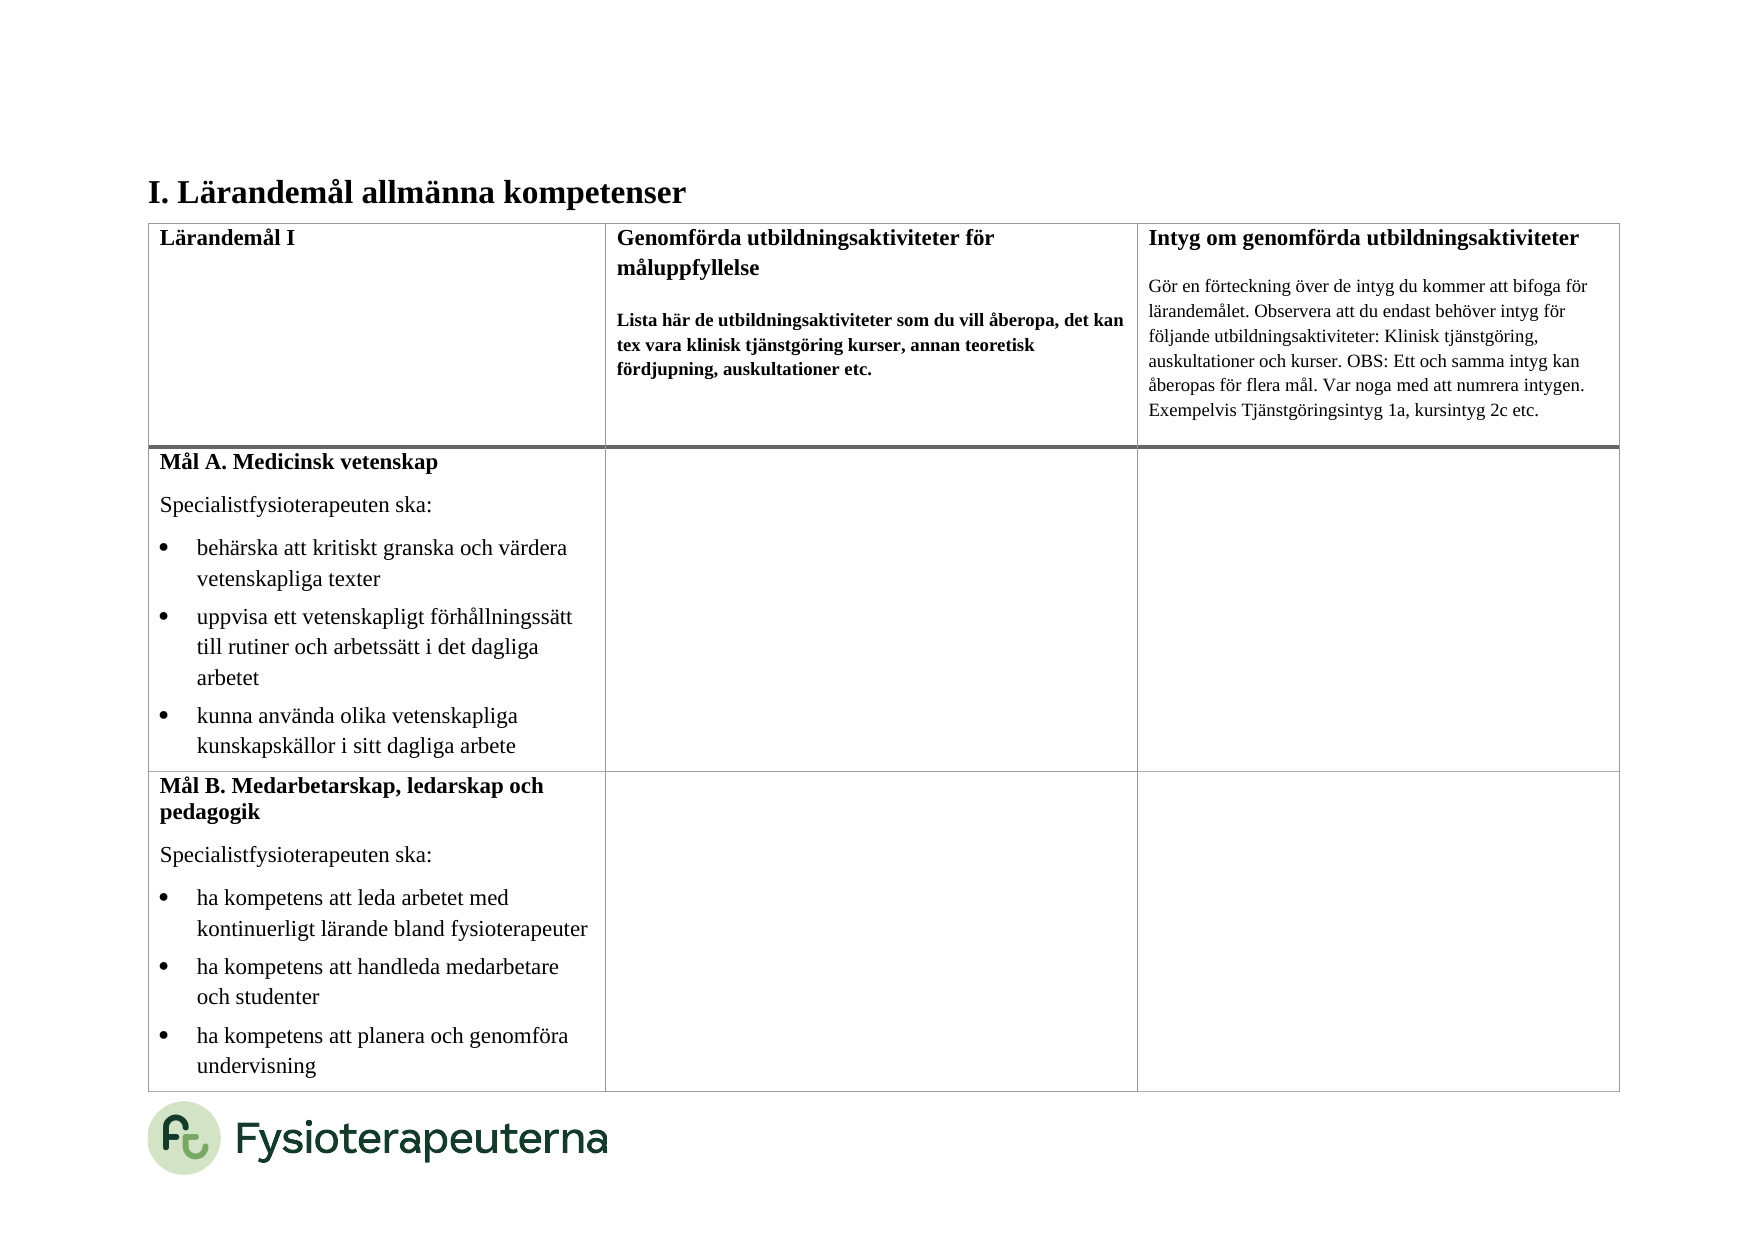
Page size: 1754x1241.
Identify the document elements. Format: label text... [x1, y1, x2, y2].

table_header Lärandemål I [149, 224, 605, 445]
table_header Intyg om genomförda utbildningsaktiviteter Gör en förteckning över de intyg du kommer att bifoga för lärandemålet. Observera att du endast behöver intyg för följande utbildningsaktiviteter: Klinisk tjänstgöring, auskultationer och kurser. OBS: Ett och samma intyg kan åberopas för flera mål. Var noga med att numrera intygen. Exempelvis Tjänstgöringsintyg 1a, kursintyg 2c etc. [1138, 224, 1619, 445]
table_cell [606, 772, 1137, 1091]
table_header Genomförda utbildningsaktiviteter för måluppfyllelse Lista här de utbildningsaktiviteter som du vill åberopa, det kan tex vara klinisk tjänstgöring kurser, annan teoretisk fördjupning, auskultationer etc. [606, 224, 1137, 445]
table_cell [1138, 449, 1619, 771]
table_cell Mål A. Medicinsk vetenskap Specialistfysioterapeuten ska: behärska att kritiskt granska och värdera vetenskapliga texter uppvisa ett vetenskapligt förhållningssätt till rutiner och arbetssätt i det dagliga arbetet kunna använda olika vetenskapliga kunskapskällor i sitt dagliga arbete [149, 449, 605, 771]
picture [147, 1101, 608, 1175]
table_cell [606, 449, 1137, 771]
table_cell [1138, 772, 1619, 1091]
subtitle I. Lärandemål allmänna kompetenser [148, 173, 1606, 211]
